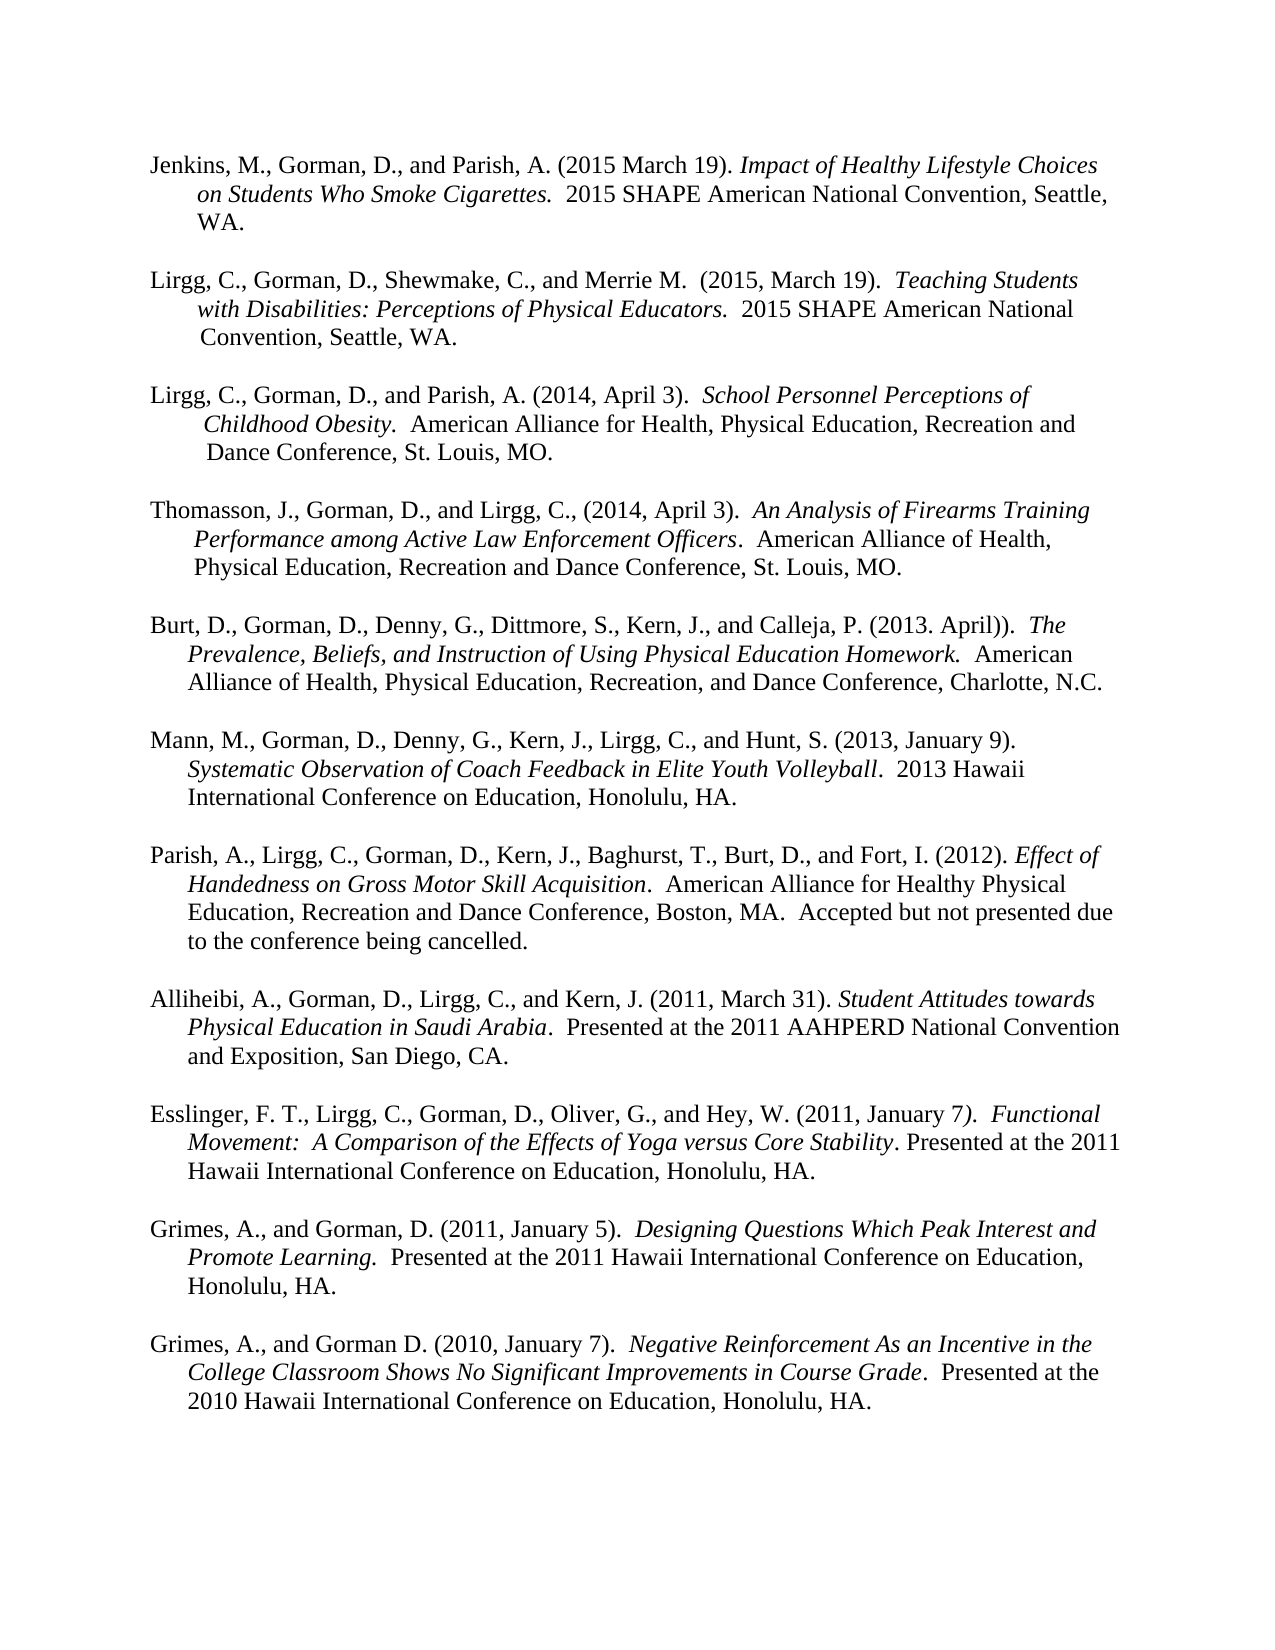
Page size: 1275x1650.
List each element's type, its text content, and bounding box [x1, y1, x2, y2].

text Esslinger, F. T., Lirgg, C., Gorman, D., Oliver, G., and Hey, W. (2011, January 7). Functional Movement: A Comparison of the Effects of Yoga versus Core Stability. Presented at the 2011 Hawaii International Conference on Education, Honolulu, HA. [150, 1099, 1125, 1185]
text Jenkins, M., Gorman, D., and Parish, A. (2015 March 19). Impact of Healthy Lifestyle Choices on Students Who Smoke Cigarettes. 2015 SHAPE American National Convention, Seattle, WA. [150, 150, 1125, 236]
text Physical Education, Recreation and Dance Conference, St. Louis, MO. [150, 552, 1125, 581]
text Lirgg, C., Gorman, D., Shewmake, C., and Merrie M. (2015, March 19). Teaching Students with Disabilities: Perceptions of Physical Educators. 2015 SHAPE American National [150, 265, 1125, 322]
text Burt, D., Gorman, D., Denny, G., Dittmore, S., Kern, J., and Calleja, P. (2013. April)). The Prevalence, Beliefs, and Instruction of Using Physical Education Homework. American Alliance of Health, Physical Education, Recreation, and Dance Conference, Charlotte, N.C. [150, 610, 1125, 696]
text Parish, A., Lirgg, C., Gorman, D., Kern, J., Baghurst, T., Burt, D., and Fort, I. (2012). Effect of Handedness on Gross Motor Skill Acquisition. American Alliance for Healthy Physical Education, Recreation and Dance Conference, Boston, MA. Accepted but not presented due to the conference being cancelled. [150, 840, 1125, 955]
text Thomasson, J., Gorman, D., and Lirgg, C., (2014, April 3). An Analysis of Firearms Training [150, 495, 1125, 524]
text Mann, M., Gorman, D., Denny, G., Kern, J., Lirgg, C., and Hunt, S. (2013, January 9). Systematic Observation of Coach Feedback in Elite Youth Volleyball. 2013 Hawaii International Conference on Education, Honolulu, HA. [150, 725, 1125, 811]
text Grimes, A., and Gorman, D. (2011, January 5). Designing Questions Which Peak Interest and Promote Learning. Presented at the 2011 Hawaii International Conference on Education, Honolulu, HA. [150, 1214, 1125, 1300]
text Performance among Active Law Enforcement Officers. American Alliance of Health, [150, 524, 1125, 552]
text Dance Conference, St. Louis, MO. [141, 437, 1125, 466]
text Grimes, A., and Gorman D. (2010, January 7). Negative Reinforcement As an Incentive in the College Classroom Shows No Significant Improvements in Course Grade. Presented at the 2010 Hawaii International Conference on Education, Honolulu, HA. [150, 1329, 1125, 1415]
text Lirgg, C., Gorman, D., and Parish, A. (2014, April 3). School Personnel Perceptions of [150, 380, 1125, 409]
text Convention, Seattle, WA. [150, 322, 1125, 351]
text Childhood Obesity. American Alliance for Health, Physical Education, Recreation and [150, 409, 1125, 437]
text Alliheibi, A., Gorman, D., Lirgg, C., and Kern, J. (2011, March 31). Student Attitudes towards Physical Education in Saudi Arabia. Presented at the 2011 AAHPERD National Convention and Exposition, San Diego, CA. [150, 984, 1125, 1070]
